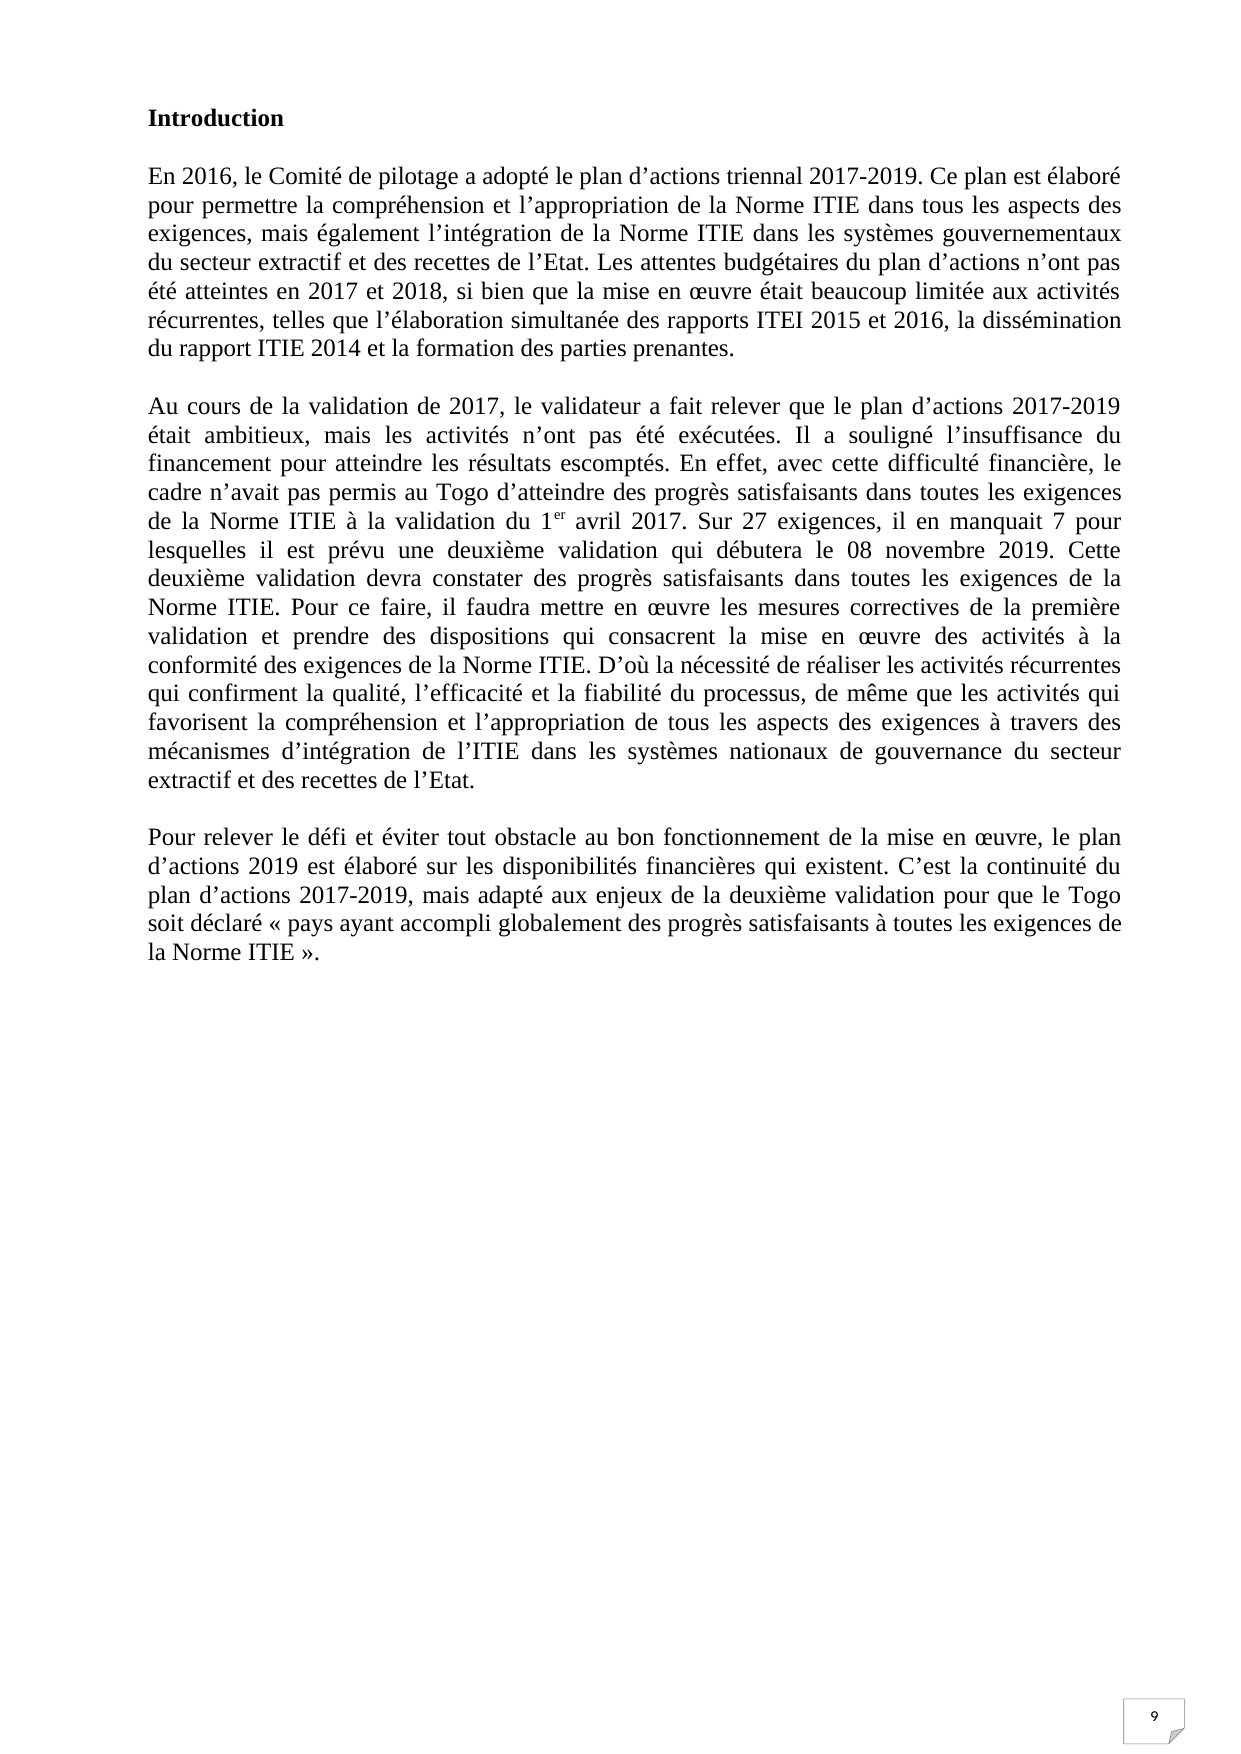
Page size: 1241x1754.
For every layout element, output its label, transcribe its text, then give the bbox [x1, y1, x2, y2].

text En 2016, le Comité de pilotage a adopté le plan d’actions triennal 2017-2019. Ce plan est élaboré pour permettre la compréhension et l’appropriation de la Norme ITIE dans tous les aspects des exigences, mais également l’intégration de la Norme ITIE dans les systèmes gouvernementaux du secteur extractif et des recettes de l’Etat. Les attentes budgétaires du plan d’actions n’ont pas été atteintes en 2017 et 2018, si bien que la mise en œuvre était beaucoup limitée aux activités récurrentes, telles que l’élaboration simultanée des rapports ITEI 2015 et 2016, la dissémination du rapport ITIE 2014 et la formation des parties prenantes. [148, 161, 1122, 362]
text Au cours de la validation de 2017, le validateur a fait relever que le plan d’actions 2017-2019 était ambitieux, mais les activités n’ont pas été exécutées. Il a souligné l’insuffisance du financement pour atteindre les résultats escomptés. En effet, avec cette difficulté financière, le cadre n’avait pas permis au Togo d’atteindre des progrès satisfaisants dans toutes les exigences de la Norme ITIE à la validation du 1er avril 2017. Sur 27 exigences, il en manquait 7 pour lesquelles il est prévu une deuxième validation qui débutera le 08 novembre 2019. Cette deuxième validation devra constater des progrès satisfaisants dans toutes les exigences de la Norme ITIE. Pour ce faire, il faudra mettre en œuvre les mesures correctives de la première validation et prendre des dispositions qui consacrent la mise en œuvre des activités à la conformité des exigences de la Norme ITIE. D’où la nécessité de réaliser les activités récurrentes qui confirment la qualité, l’efficacité et la fiabilité du processus, de même que les activités qui favorisent la compréhension et l’appropriation de tous les aspects des exigences à travers des mécanismes d’intégration de l’ITIE dans les systèmes nationaux de gouvernance du secteur extractif et des recettes de l’Etat. [148, 391, 1122, 793]
text Introduction [148, 103, 1122, 132]
text Pour relever le défi et éviter tout obstacle au bon fonctionnement de la mise en œuvre, le plan d’actions 2019 est élaboré sur les disponibilités financières qui existent. C’est la continuité du plan d’actions 2017-2019, mais adapté aux enjeux de la deuxième validation pour que le Togo soit déclaré « pays ayant accompli globalement des progrès satisfaisants à toutes les exigences de la Norme ITIE ». [148, 822, 1122, 966]
